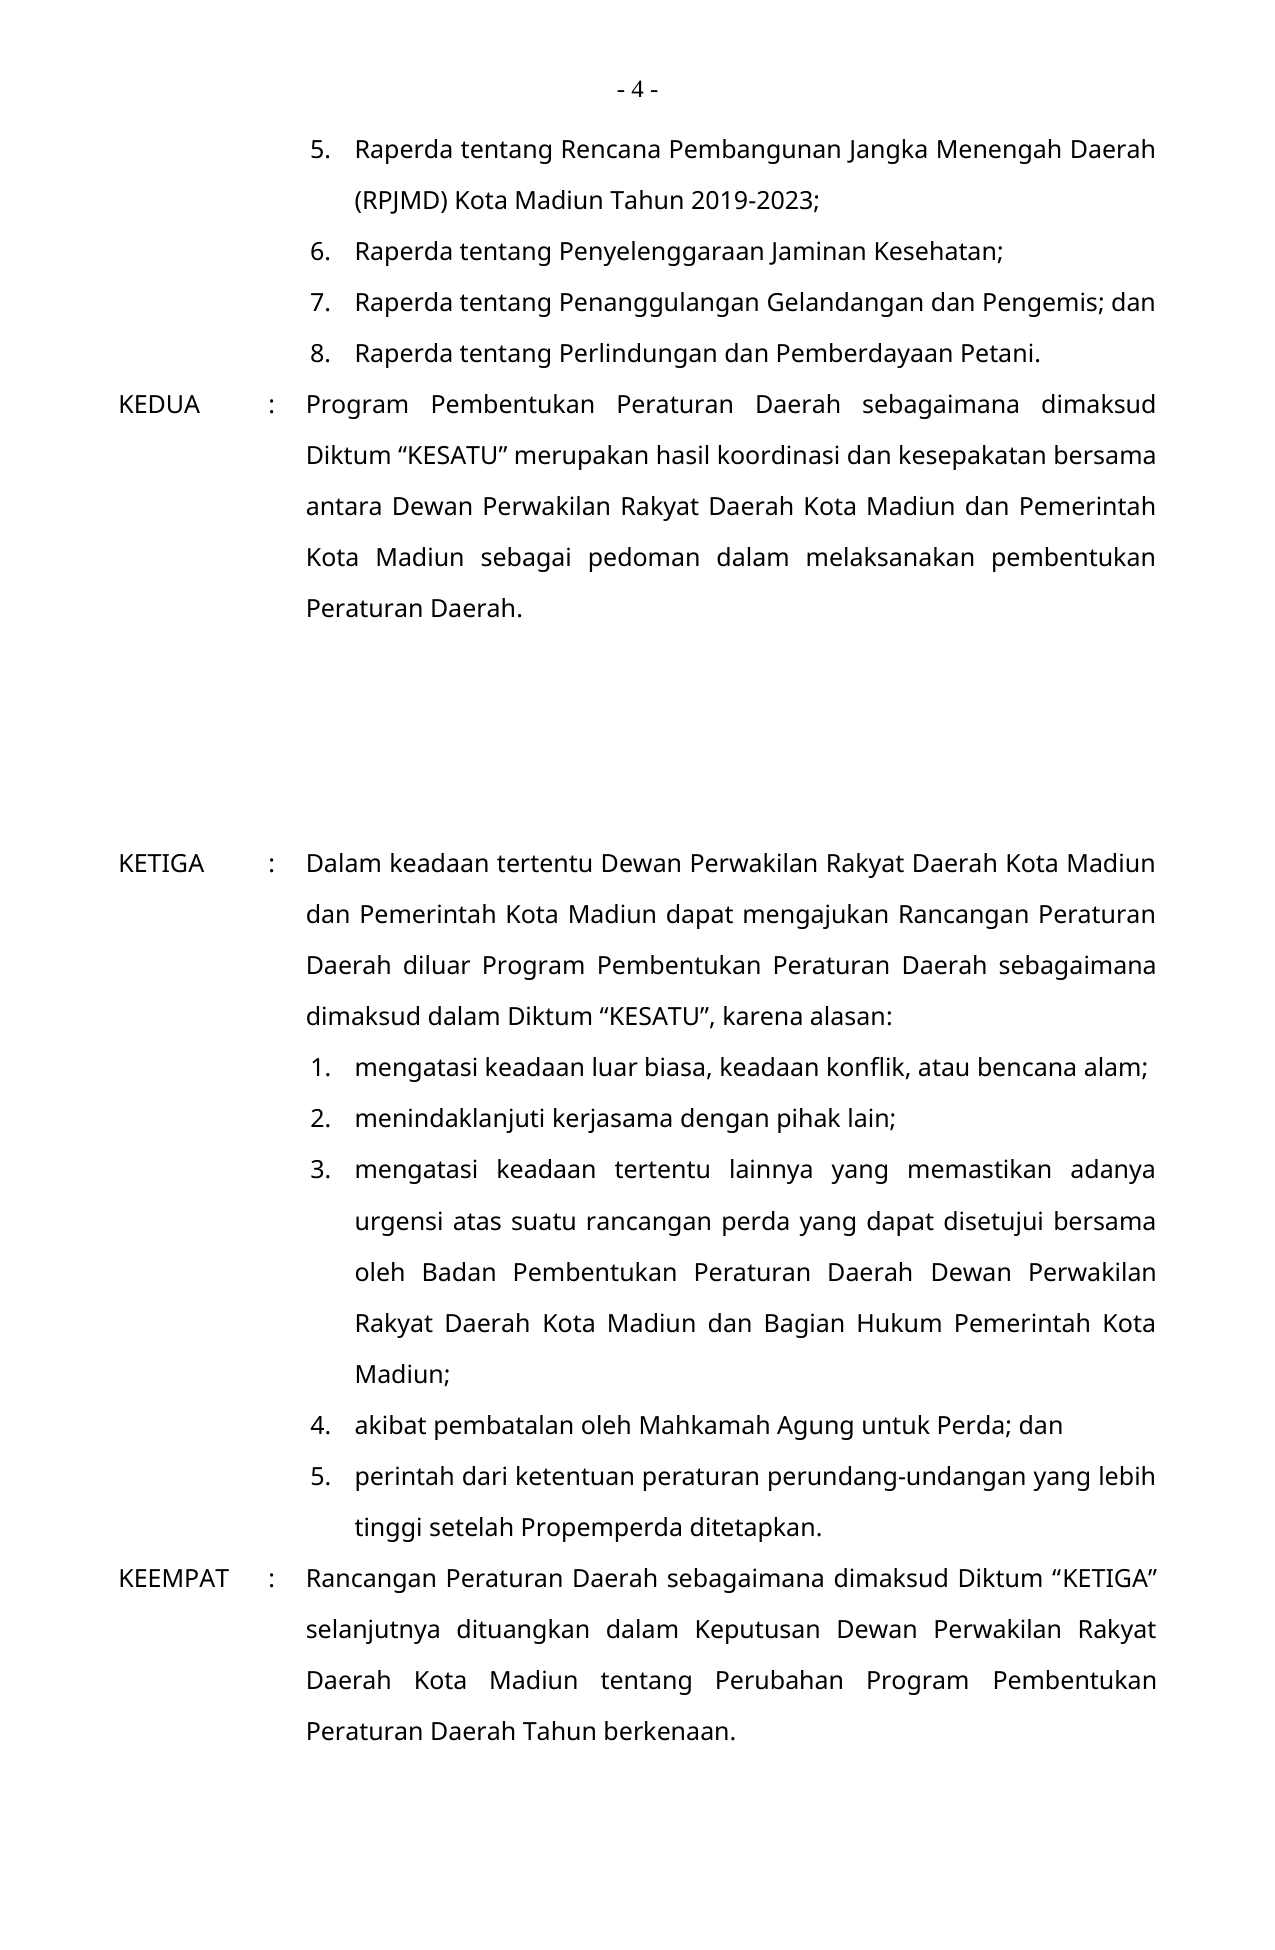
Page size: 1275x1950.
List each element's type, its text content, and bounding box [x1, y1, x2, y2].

list Raperda tentang Perlindungan dan Pemberdayaan Petani. [310, 336, 1157, 369]
list Raperda tentang Penanggulangan Gelandangan dan Pengemis; dan [310, 284, 1157, 318]
text KEDUA : Program Pembentukan Peraturan Daerah sebagaimana dimaksud Diktum “KESATU” merupakan hasil koordinasi dan kesepakatan bersama antara Dewan Perwakilan Rakyat Daerah Kota Madiun dan Pemerintah Kota Madiun sebagai pedoman dalam melaksanakan pembentukan Peraturan Daerah. [118, 387, 1157, 625]
list akibat pembatalan oleh Mahkamah Agung untuk Perda; dan [310, 1407, 1157, 1441]
text KEEMPAT : Rancangan Peraturan Daerah sebagaimana dimaksud Diktum “KETIGA” selanjutnya dituangkan dalam Keputusan Dewan Perwakilan Rakyat Daerah Kota Madiun tentang Perubahan Program Pembentukan Peraturan Daerah Tahun berkenaan. [118, 1561, 1157, 1748]
list Raperda tentang Rencana Pembangunan Jangka Menengah Daerah (RPJMD) Kota Madiun Tahun 2019-2023; [310, 131, 1157, 216]
text KETIGA : Dalam keadaan tertentu Dewan Perwakilan Rakyat Daerah Kota Madiun dan Pemerintah Kota Madiun dapat mengajukan Rancangan Peraturan Daerah diluar Program Pembentukan Peraturan Daerah sebagaimana dimaksud dalam Diktum “KESATU”, karena alasan: [118, 846, 1157, 1033]
list perintah dari ketentuan peraturan perundang-undangan yang lebih tinggi setelah Propemperda ditetapkan. [310, 1458, 1157, 1543]
list mengatasi keadaan tertentu lainnya yang memastikan adanya urgensi atas suatu rancangan perda yang dapat disetujui bersama oleh Badan Pembentukan Peraturan Daerah Dewan Perwakilan Rakyat Daerah Kota Madiun dan Bagian Hukum Pemerintah Kota Madiun; [310, 1152, 1157, 1390]
list mengatasi keadaan luar biasa, keadaan konflik, atau bencana alam; [310, 1050, 1157, 1084]
list menindaklanjuti kerjasama dengan pihak lain; [310, 1101, 1157, 1135]
list Raperda tentang Penyelenggaraan Jaminan Kesehatan; [310, 233, 1157, 267]
